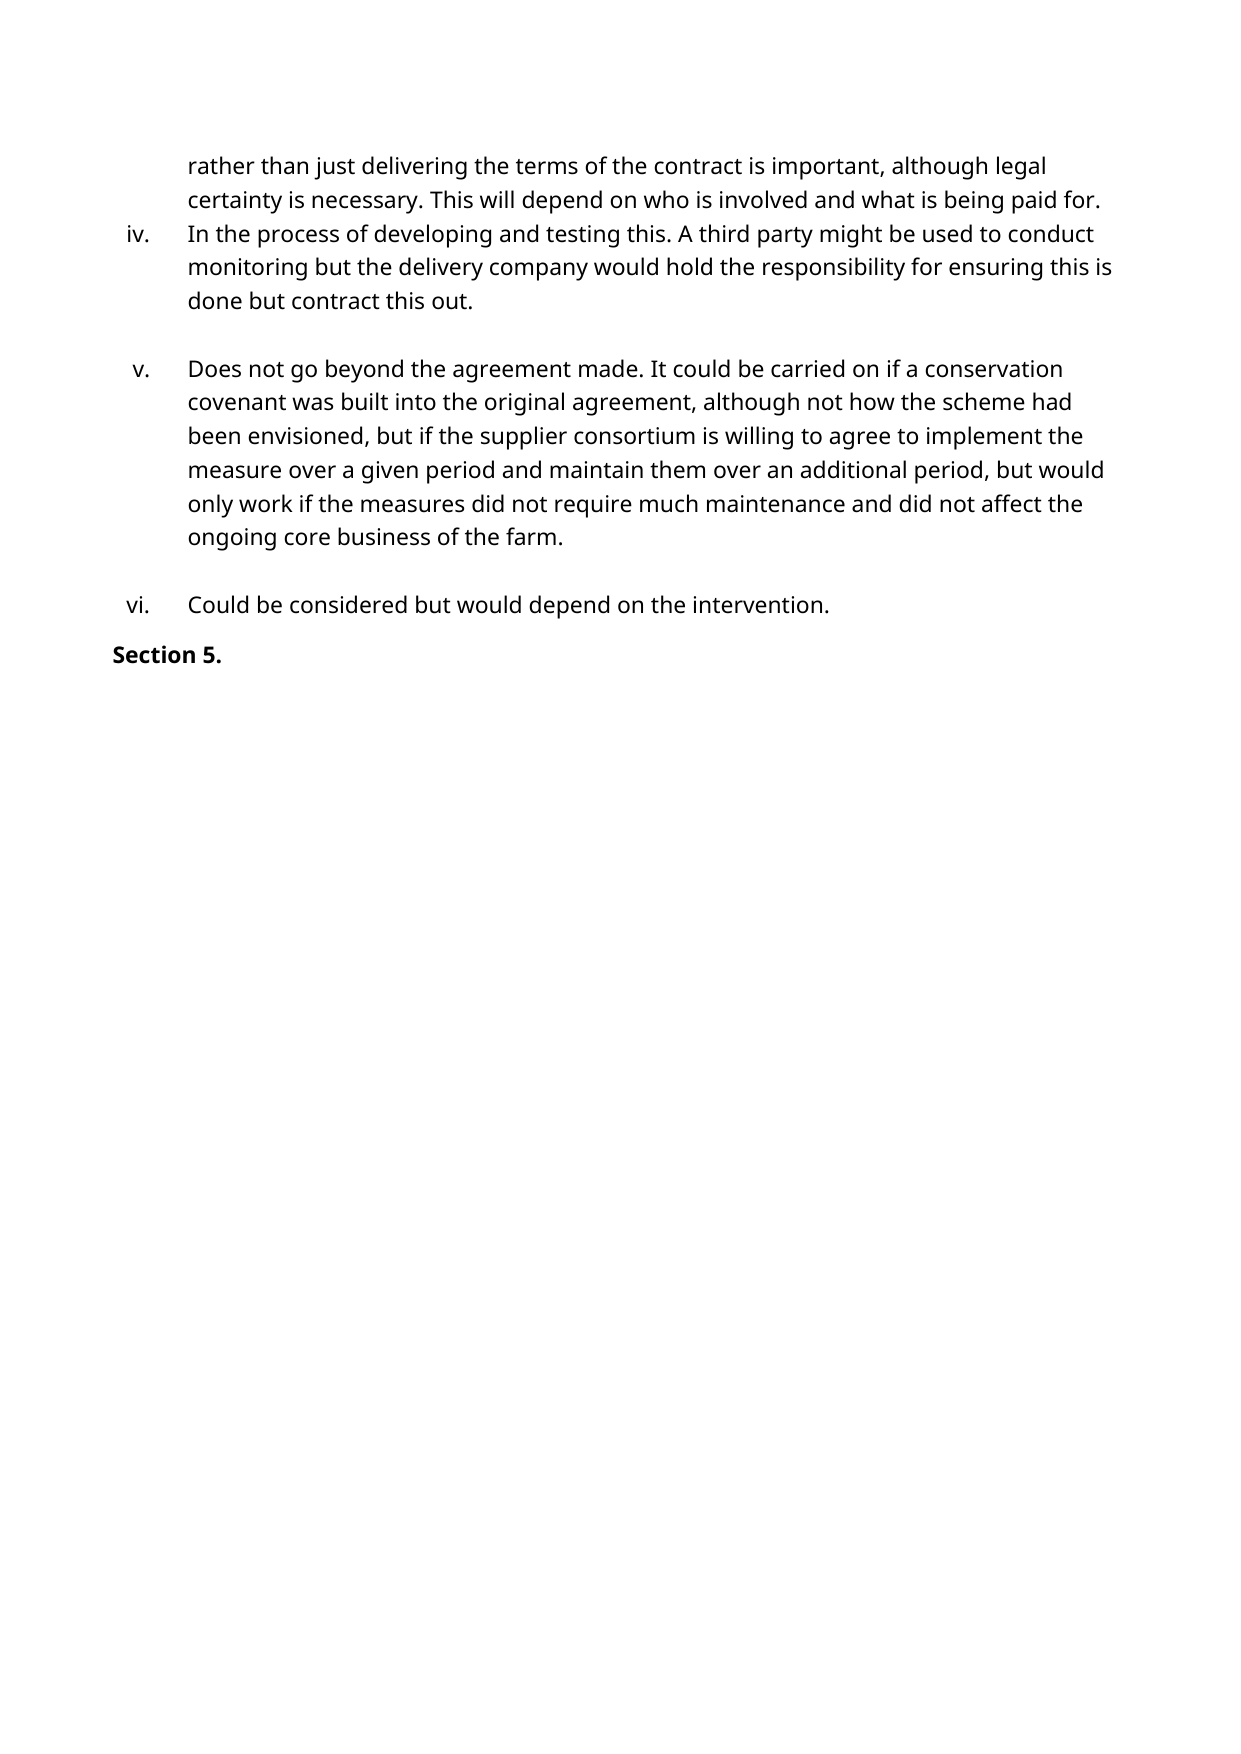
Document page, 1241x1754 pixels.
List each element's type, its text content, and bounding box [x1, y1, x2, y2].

text Section 5. [112, 639, 1128, 670]
list Does not go beyond the agreement made. It could be carried on if a conservation covenant was built into the original agreement, although not how the scheme had been envisioned, but if the supplier consortium is willing to agree to implement the measure over a given period and maintain them over an additional period, but would only work if the measures did not require much maintenance and did not affect the ongoing core business of the farm. [150, 352, 1128, 552]
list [150, 150, 1128, 215]
list Could be considered but would depend on the intervention. [150, 589, 1128, 620]
list In the process of developing and testing this. A third party might be used to conduct monitoring but the delivery company would hold the responsibility for ensuring this is done but contract this out. [150, 217, 1128, 316]
